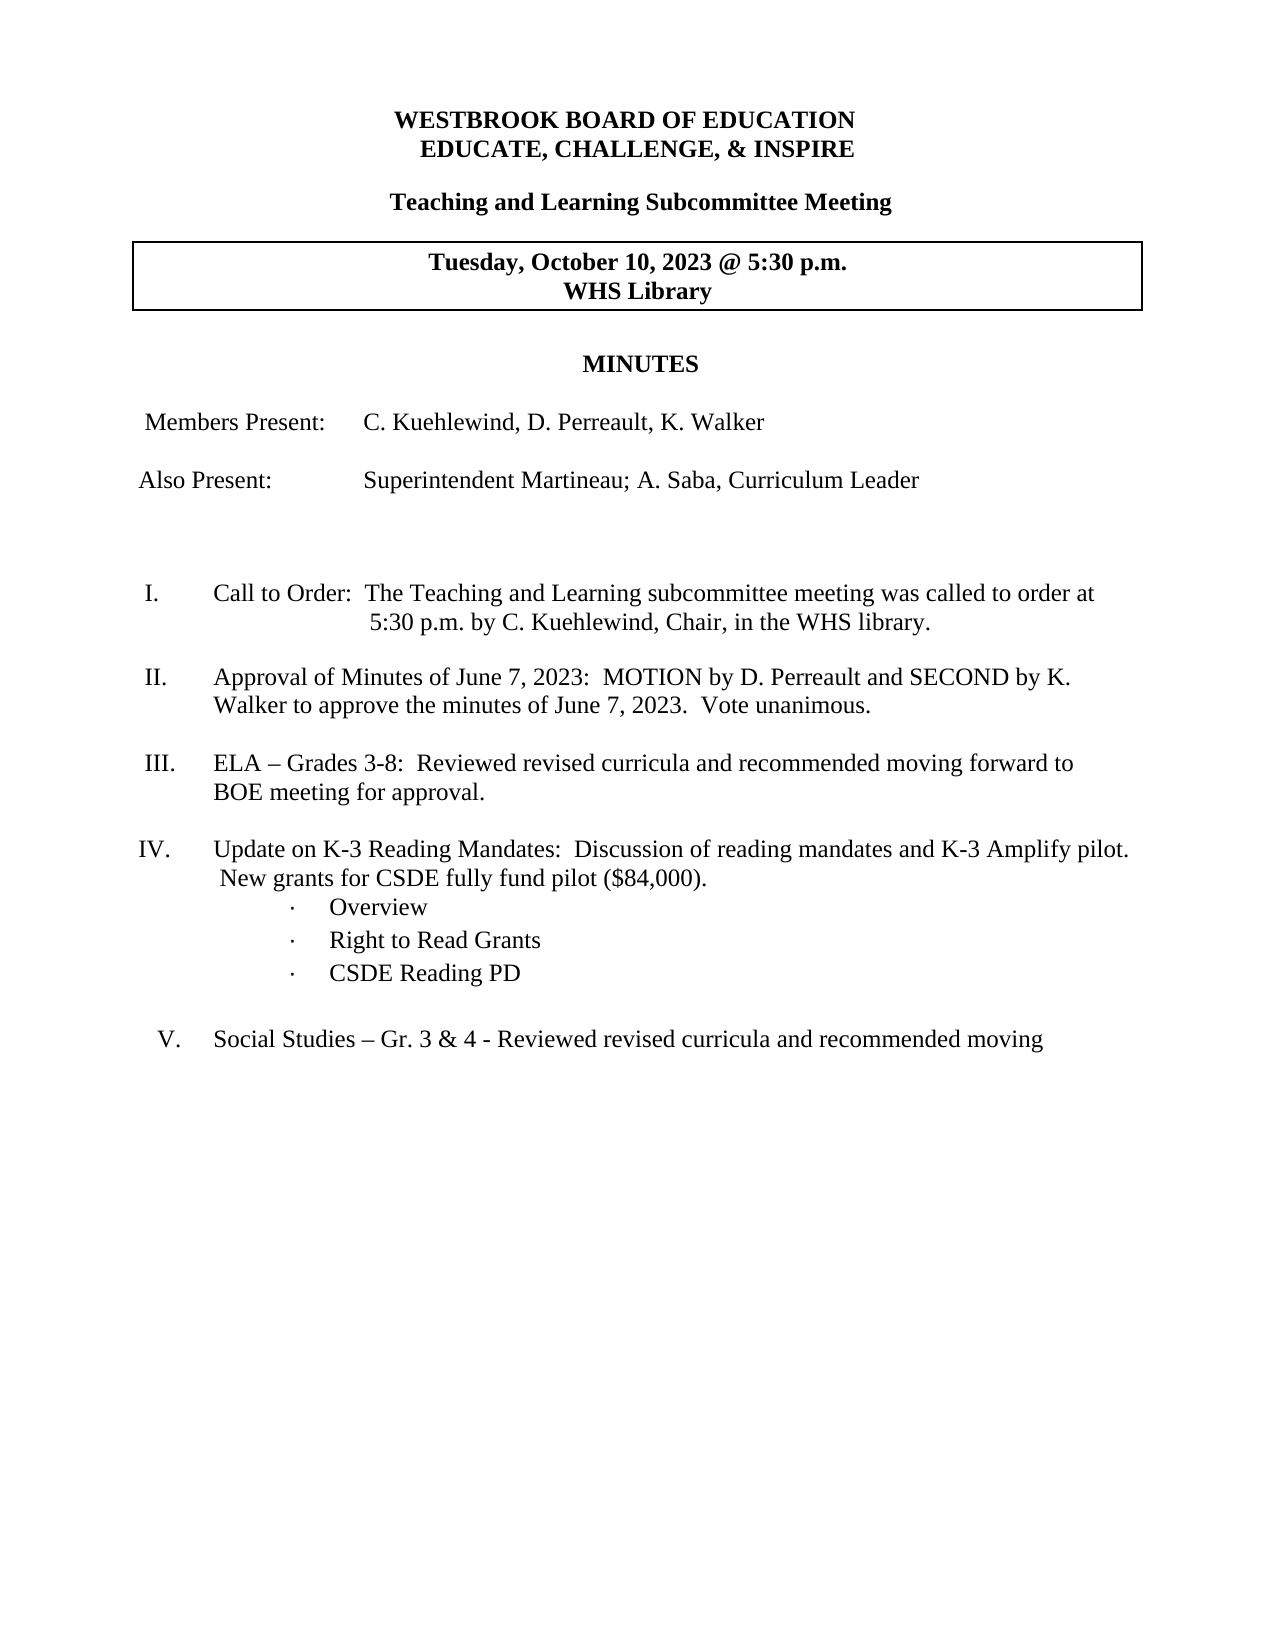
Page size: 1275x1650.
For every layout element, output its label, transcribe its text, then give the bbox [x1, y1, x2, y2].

text V. Social Studies – Gr. 3 & 4 - Reviewed revised curricula and recommended moving [138, 1024, 1137, 1053]
text II. Approval of Minutes of June 7, 2023: MOTION by D. Perreault and SECOND by K. [138, 662, 1137, 691]
text · Overview [288, 892, 1137, 921]
text WHS Library [134, 270, 1141, 309]
text I. Call to Order: The Teaching and Learning subcommittee meeting was called to order at [138, 578, 1137, 607]
subtitle MINUTES [138, 349, 1137, 377]
text · CSDE Reading PD [288, 958, 1137, 987]
text BOE meeting for approval. [138, 777, 1137, 806]
text New grants for CSDE fully fund pilot ($84,000). [138, 863, 1137, 892]
text Walker to approve the minutes of June 7, 2023. Vote unanimous. [138, 691, 1137, 719]
text Also Present: Superintendent Martineau; A. Saba, Curriculum Leader [138, 465, 1137, 493]
text Tuesday, October 10, 2023 @ 5:30 p.m. [134, 243, 1141, 270]
text Members Present: C. Kuehlewind, D. Perreault, K. Walker [138, 407, 1137, 436]
text IV. Update on K-3 Reading Mandates: Discussion of reading mandates and K-3 Amplify pilot. [138, 834, 1137, 863]
text · Right to Read Grants [288, 925, 1137, 954]
text EDUCATE, CHALLENGE, & INSPIRE [138, 134, 1137, 162]
text Teaching and Learning Subcommittee Meeting [138, 187, 1137, 216]
text III. ELA – Grades 3-8: Reviewed revised curricula and recommended moving forward to [138, 748, 1137, 777]
text WESTBROOK BOARD OF EDUCATION [138, 105, 1137, 134]
text 5:30 p.m. by C. Kuehlewind, Chair, in the WHS library. [138, 607, 1137, 636]
